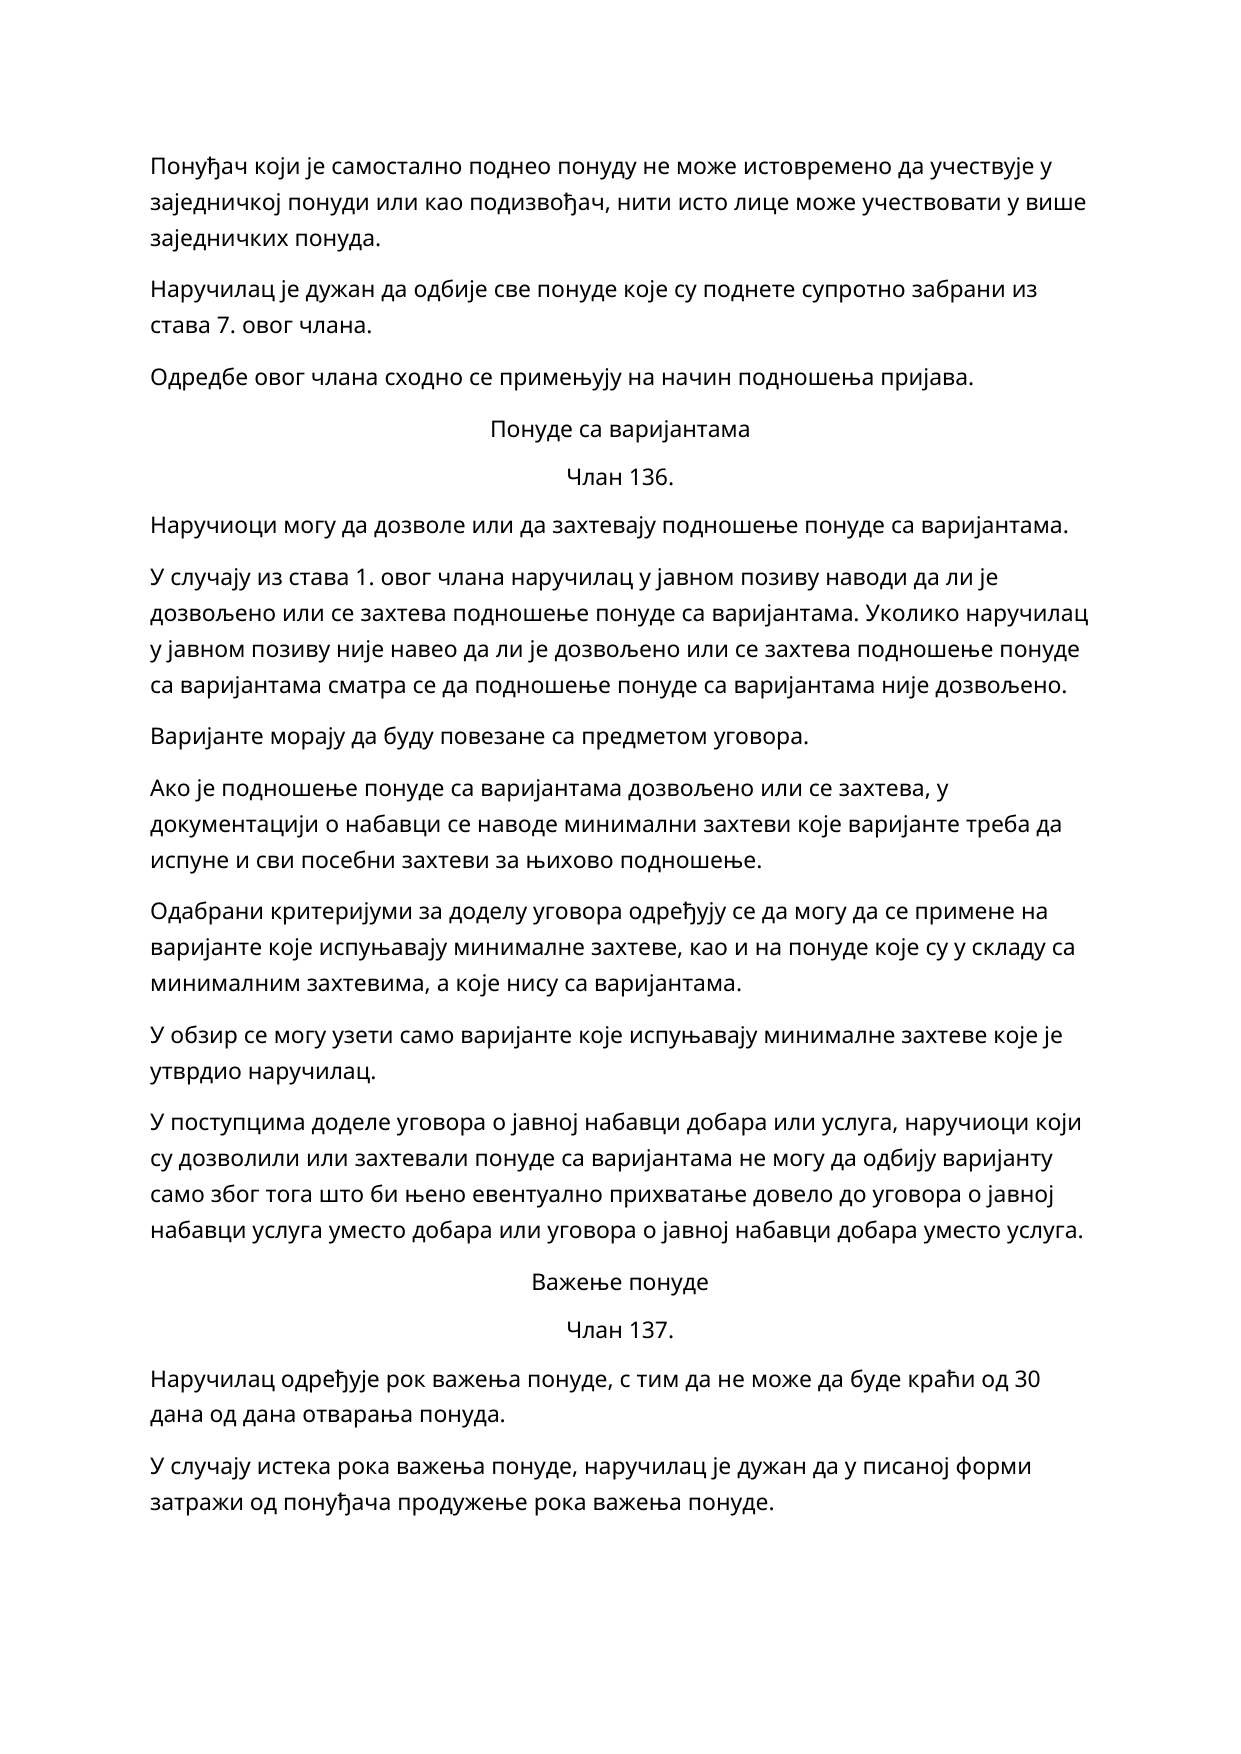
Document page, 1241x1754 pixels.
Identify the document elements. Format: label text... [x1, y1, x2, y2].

text Наручилац је дужан да одбије све понуде које су поднете супротно забрани из става 7. овог члана. [150, 273, 1090, 341]
text Понуђач који је самостално поднео понуду не може истовремено да учествује у заједничкој понуди или као подизвођач, нити исто лице може учествовати у више заједничких понуда. [150, 150, 1090, 253]
text Одредбе овог члана сходно се примењују на начин подношења пријава. [150, 361, 1090, 392]
text Важење понуде [150, 1266, 1090, 1297]
text Наручиоци могу да дозволе или да захтевају подношење понуде са варијантама. [150, 509, 1090, 541]
text Одабрани критеријуми за доделу уговора одређују се да могу да се примене на варијанте које испуњавају минималне захтеве, као и на понуде које су у складу са минималним захтевима, а које нису са варијантама. [150, 895, 1090, 998]
text У случају истека рока важења понуде, наручилац је дужан да у писаној форми затражи од понуђача продужење рока важења понуде. [150, 1450, 1090, 1517]
text Ако је подношење понуде са варијантама дозвољено или се захтева, у документацији о набавци се наводе минимални захтеви које варијанте треба да испуне и сви посебни захтеви за њихово подношење. [150, 772, 1090, 875]
text Наручилац одређује рок важења понуде, с тим да не може да буде краћи од 30 дана од дана отварања понуда. [150, 1362, 1090, 1430]
text У поступцима доделе уговора о јавној набавци добара или услуга, наручиоци који су дозволили или захтевали понуде са варијантама не могу да одбију варијанту само због тога што би њено евентуално прихватање довело до уговора о јавној набавци услуга уместо добара или уговора о јавној набавци добара уместо услуга. [150, 1106, 1090, 1245]
text Члан 137. [150, 1314, 1090, 1345]
text Члан 136. [150, 461, 1090, 492]
text Варијанте морају да буду повезане са предметом уговора. [150, 720, 1090, 752]
text Понуде са варијантама [150, 412, 1090, 444]
text У случају из става 1. овог члана наручилац у јавном позиву наводи да ли је дозвољено или се захтева подношење понуде са варијантама. Уколико наручилац у јавном позиву није навео да ли је дозвољено или се захтева подношење понуде са варијантама сматра се да подношење понуде са варијантама није дозвољено. [150, 561, 1090, 700]
text У обзир се могу узети само варијанте које испуњавају минималне захтеве које је утврдио наручилац. [150, 1019, 1090, 1086]
